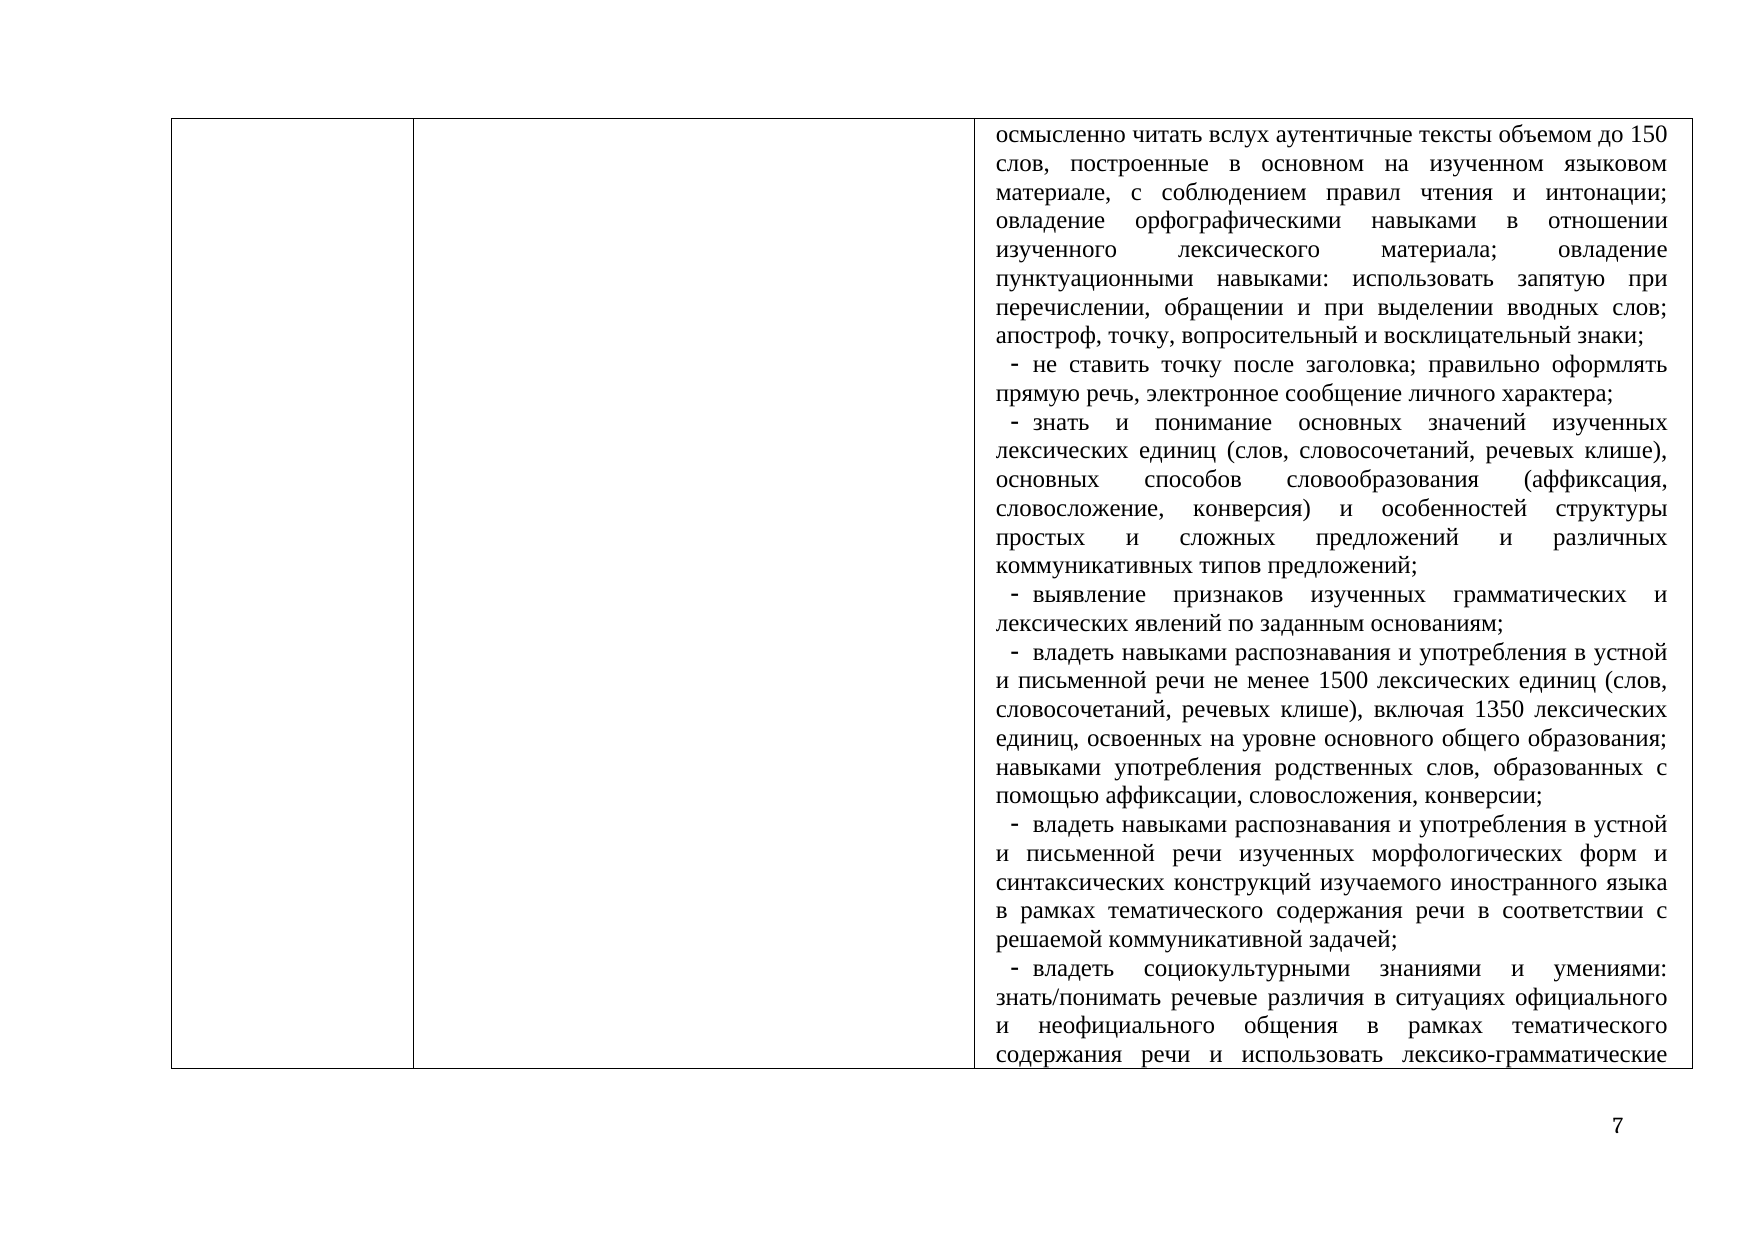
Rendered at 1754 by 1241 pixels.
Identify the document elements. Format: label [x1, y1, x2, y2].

table_cell [172, 119, 413, 1068]
table_cell [414, 119, 974, 1068]
table_cell [975, 119, 1692, 1068]
